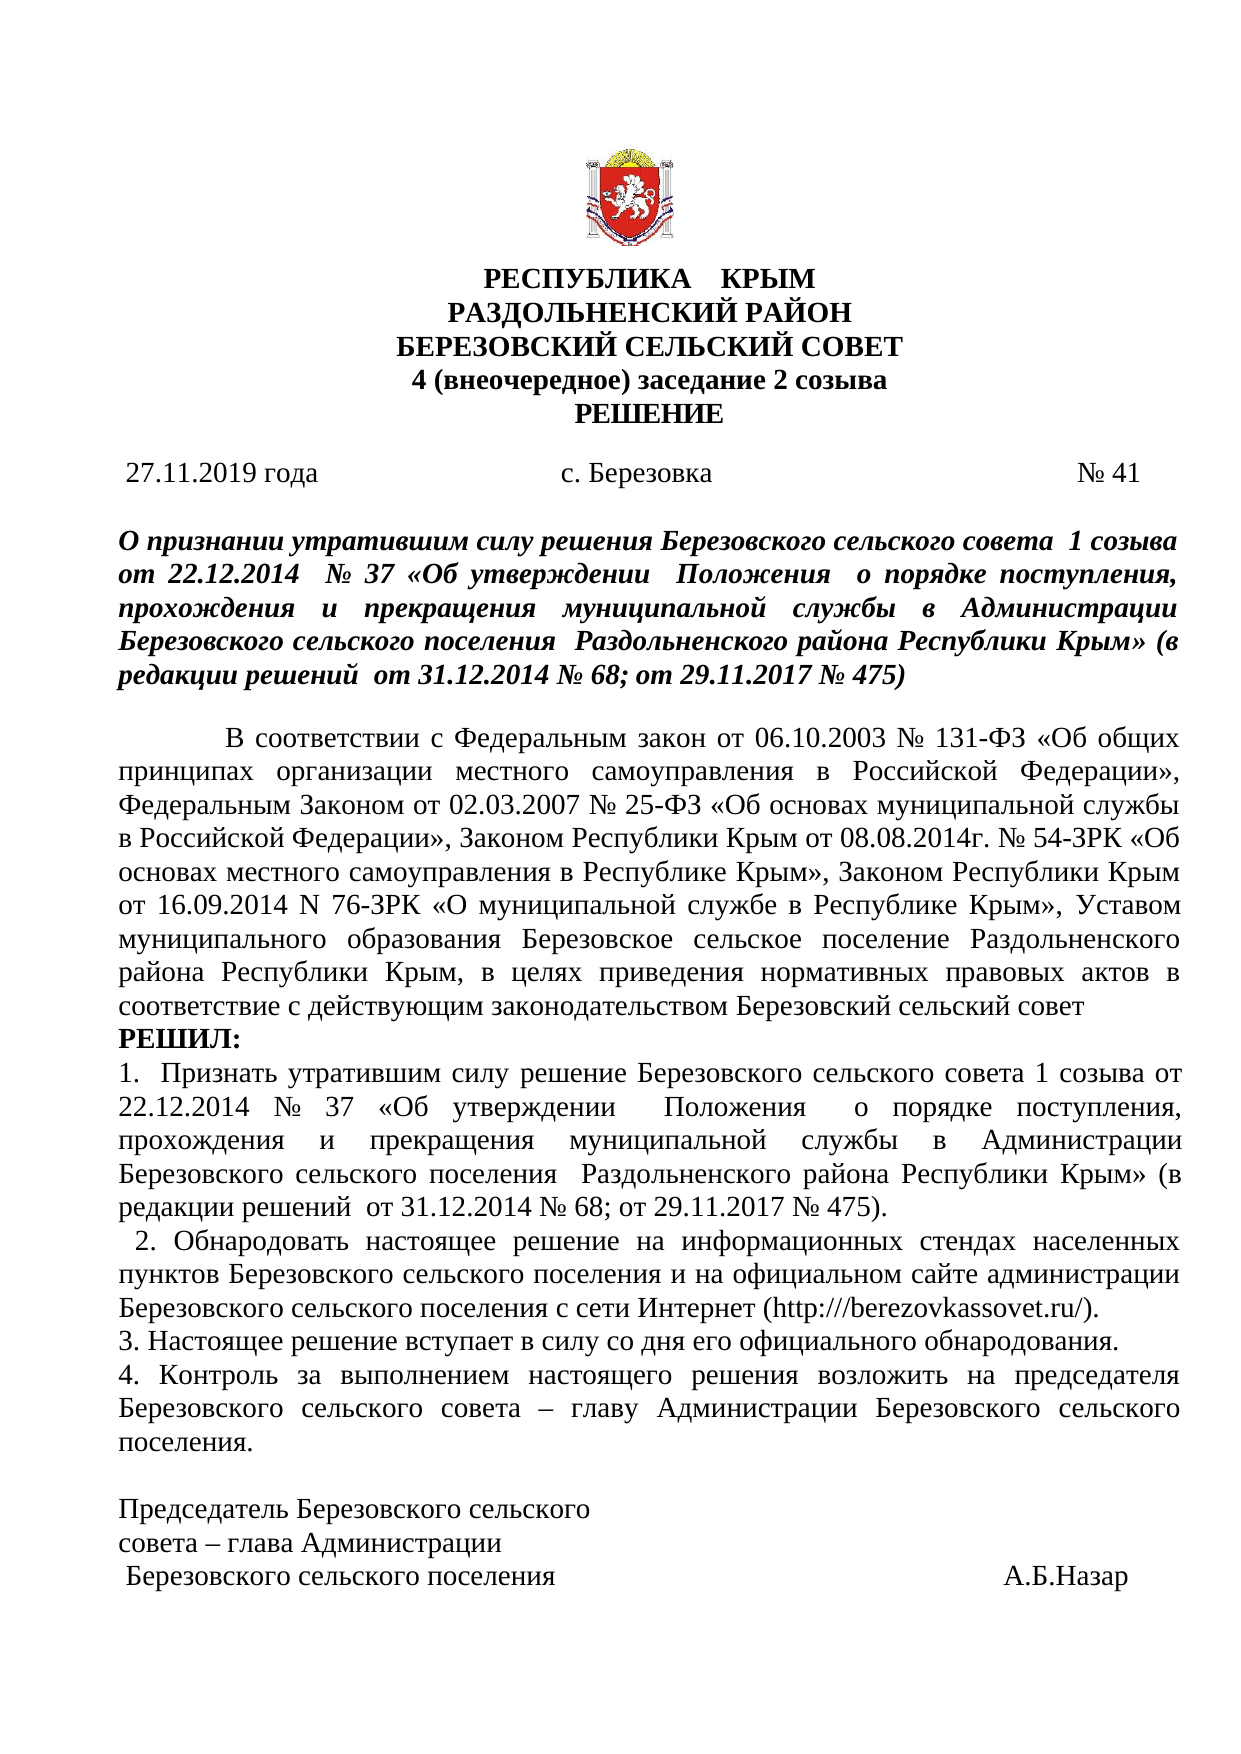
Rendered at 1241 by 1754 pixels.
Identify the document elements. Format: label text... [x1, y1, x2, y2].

text 3. Настоящее решение вступает в силу со дня его официального обнародования. [118, 1323, 1181, 1357]
list РЕШЕНИЕ [118, 396, 1181, 429]
picture [586, 149, 674, 246]
text 1. Признать утратившим силу решение Березовского сельского совета 1 созыва от 22.12.2014 № 37 «Об утверждении Положения о порядке поступления, прохождения и прекращения муниципальной службы в Администрации Березовского сельского поселения Раздольненского района Республики Крым» (в редакции решений от 31.12.2014 № 68; от 29.11.2017 № 475). [118, 1055, 1183, 1223]
text совета – глава Администрации [118, 1525, 1181, 1558]
list БЕРЕЗОВСКИЙ СЕЛЬСКИЙ СОВЕТ [118, 329, 1181, 362]
text Березовского сельского поселения А.Б.Назар [118, 1558, 1181, 1592]
text 2. Обнародовать настоящее решение на информационных стендах населенных пунктов Березовского сельского поселения и на официальном сайте администрации Березовского сельского поселения с сети Интернет (http:///berezovkassovet.ru/). [118, 1223, 1181, 1323]
text Председатель Березовского сельского [118, 1491, 1181, 1525]
list РЕСПУБЛИКА КРЫМ [118, 262, 1181, 295]
text РЕШИЛ: [118, 1022, 1183, 1055]
text В соответствии с Федеральным закон от 06.10.2003 № 131-ФЗ «Об общих принципах организации местного самоуправления в Российской Федерации», Федеральным Законом от 02.03.2007 № 25-ФЗ «Об основах муниципальной службы в Российской Федерации», Законом Республики Крым от 08.08.2014г. № 54-ЗРК «Об основах местного самоуправления в Республике Крым», Законом Республики Крым от 16.09.2014 N 76-ЗРК «О муниципальной службе в Республике Крым», Уставом муниципального образования Березовское сельское поселение Раздольненского района Республики Крым, в целях приведения нормативных правовых актов в соответствие с действующим законодательством Березовский сельский совет [118, 720, 1181, 1022]
list 27.11.2019 года с. Березовка № 41 [118, 455, 1181, 489]
list 4 (внеочередное) заседание 2 созыва [118, 362, 1181, 396]
text 4. Контроль за выполнением настоящего решения возложить на председателя Березовского сельского совета – главу Администрации Березовского сельского поселения. [118, 1357, 1181, 1458]
list РАЗДОЛЬНЕНСКИЙ РАЙОН [118, 295, 1181, 329]
text О признании утратившим силу решения Березовского сельского совета 1 созыва от 22.12.2014 № 37 «Об утверждении Положения о порядке поступления, прохождения и прекращения муниципальной службы в Администрации Березовского сельского поселения Раздольненского района Республики Крым» (в редакции решений от 31.12.2014 № 68; от 29.11.2017 № 475) [118, 523, 1181, 691]
